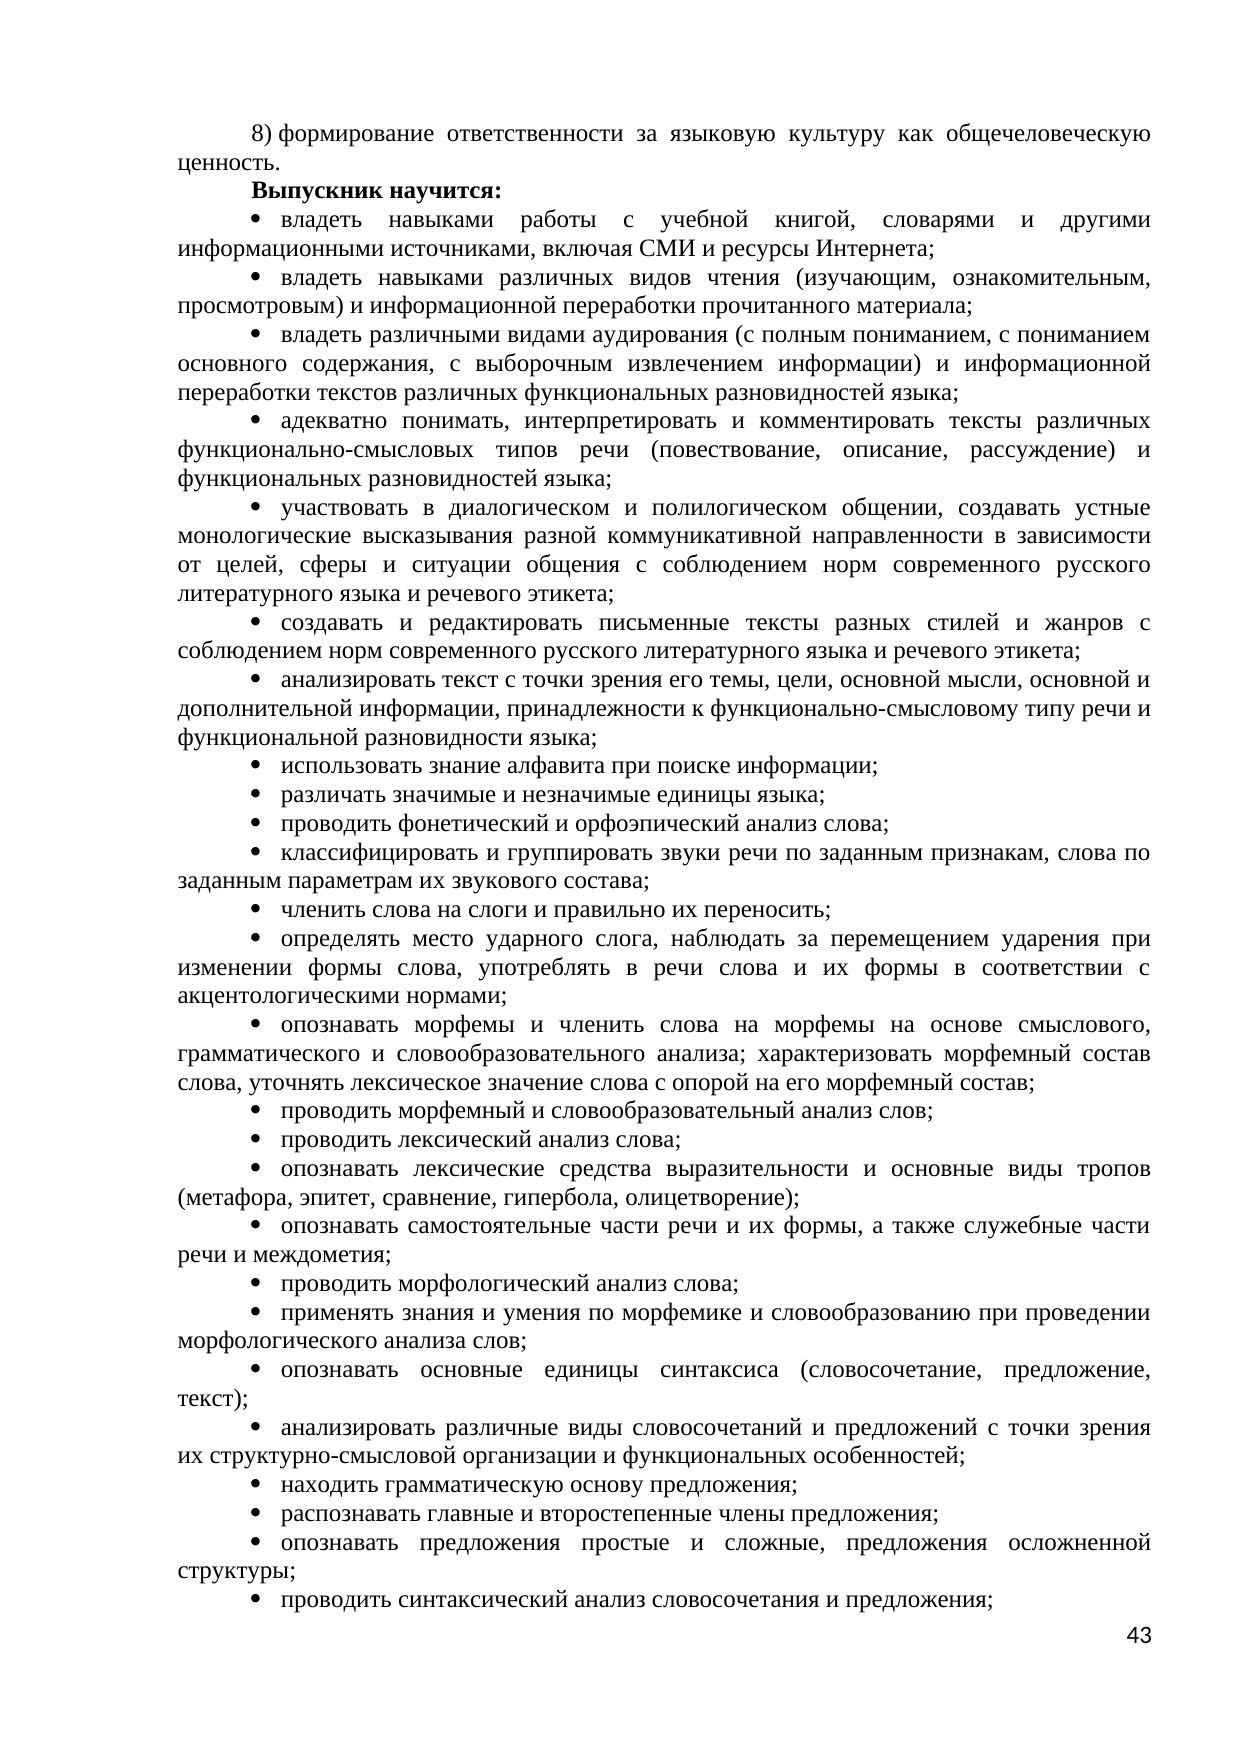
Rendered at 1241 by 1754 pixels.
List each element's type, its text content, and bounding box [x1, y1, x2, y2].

list различать значимые и незначимые единицы языка; [177, 779, 1152, 808]
list определять место ударного слога, наблюдать за перемещением ударения при изменении формы слова, употреблять в речи слова и их формы в соответствии с акцентологическими нормами; [177, 923, 1152, 1009]
list использовать знание алфавита при поиске информации; [177, 751, 1152, 779]
list анализировать текст с точки зрения его темы, цели, основной мысли, основной и дополнительной информации, принадлежности к функционально-смысловому типу речи и функциональной разновидности языка; [177, 664, 1152, 751]
list анализировать различные виды словосочетаний и предложений с точки зрения их структурно-смысловой организации и функциональных особенностей; [177, 1412, 1152, 1469]
list распознавать главные и второстепенные члены предложения; [177, 1498, 1152, 1527]
text Выпускник научится: [177, 176, 1152, 204]
list членить слова на слоги и правильно их переносить; [177, 894, 1152, 923]
list проводить лексический анализ слова; [177, 1124, 1152, 1153]
list опознавать лексические средства выразительности и основные виды тропов (метафора, эпитет, сравнение, гипербола, олицетворение); [177, 1153, 1152, 1211]
list опознавать основные единицы синтаксиса (словосочетание, предложение, текст); [177, 1354, 1152, 1412]
list классифицировать и группировать звуки речи по заданным признакам, слова по заданным параметрам их звукового состава; [177, 837, 1152, 894]
list создавать и редактировать письменные тексты разных стилей и жанров с соблюдением норм современного русского литературного языка и речевого этикета; [177, 607, 1152, 664]
list опознавать предложения простые и сложные, предложения осложненной структуры; [177, 1527, 1152, 1584]
list владеть различными видами аудирования (с полным пониманием, с пониманием основного содержания, с выборочным извлечением информации) и информационной переработки текстов различных функциональных разновидностей языка; [177, 319, 1152, 406]
list проводить синтаксический анализ словосочетания и предложения; [177, 1584, 1152, 1613]
list участвовать в диалогическом и полилогическом общении, создавать устные монологические высказывания разной коммуникативной направленности в зависимости от целей, сферы и ситуации общения с соблюдением норм современного русского литературного языка и речевого этикета; [177, 492, 1152, 607]
list владеть навыками различных видов чтения (изучающим, ознакомительным, просмотровым) и информационной переработки прочитанного материала; [177, 262, 1152, 319]
list проводить морфемный и словообразовательный анализ слов; [177, 1096, 1152, 1124]
list находить грамматическую основу предложения; [177, 1469, 1152, 1498]
list адекватно понимать, интерпретировать и комментировать тексты различных функционально-смысловых типов речи (повествование, описание, рассуждение) и функциональных разновидностей языка; [177, 406, 1152, 492]
list опознавать морфемы и членить слова на морфемы на основе смыслового, грамматического и словообразовательного анализа; характеризовать морфемный состав слова, уточнять лексическое значение слова с опорой на его морфемный состав; [177, 1009, 1152, 1096]
list опознавать самостоятельные части речи и их формы, а также служебные части речи и междометия; [177, 1211, 1152, 1268]
list владеть навыками работы с учебной книгой, словарями и другими информационными источниками, включая СМИ и ресурсы Интернета; [177, 204, 1152, 262]
list проводить морфологический анализ слова; [177, 1268, 1152, 1297]
list применять знания и умения по морфемике и словообразованию при проведении морфологического анализа слов; [177, 1297, 1152, 1354]
text 8) формирование ответственности за языковую культуру как общечеловеческую ценность. [177, 118, 1152, 176]
list проводить фонетический и орфоэпический анализ слова; [177, 808, 1152, 837]
